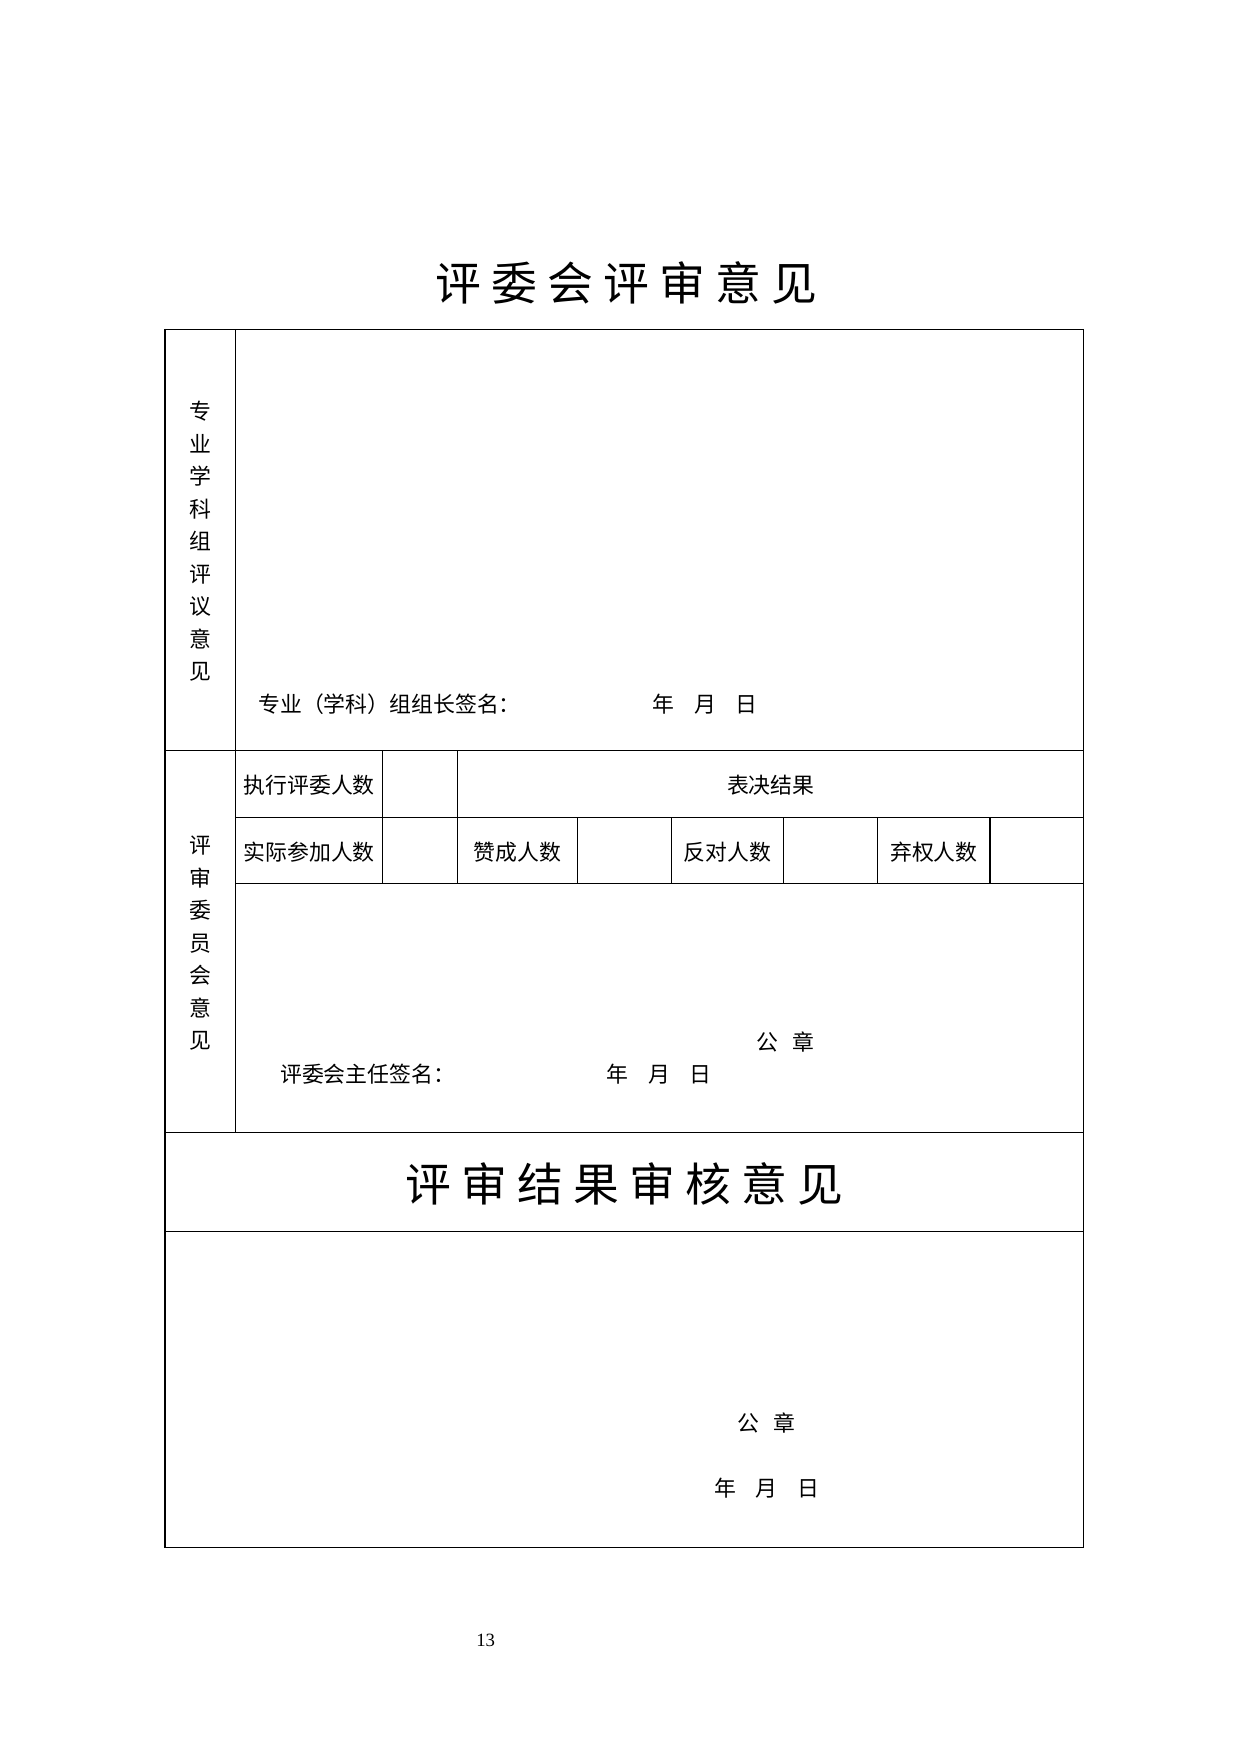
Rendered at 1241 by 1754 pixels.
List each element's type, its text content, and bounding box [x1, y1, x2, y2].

table_cell [383, 751, 457, 817]
table_cell [383, 818, 457, 883]
table_cell 反对人数 [672, 818, 783, 883]
table_cell [784, 818, 877, 883]
table_header 专业（学科）组组长签名： 年 月 日 [236, 330, 1083, 750]
table_cell 评 审 结 果 审 核 意 见 [166, 1133, 1083, 1231]
table_cell 执行评委人数 [236, 751, 382, 817]
table_header 专 业 学 科 组 评 议 意 见 [166, 330, 235, 750]
table_cell 赞成人数 [458, 818, 577, 883]
text 评 委 会 评 审 意 见 [165, 231, 1087, 329]
table_cell 公 章 年 月 日 [166, 1232, 1083, 1547]
table_cell [991, 818, 1083, 883]
table_cell 表决结果 [458, 751, 1083, 817]
table_cell 实际参加人数 [236, 818, 382, 883]
table_cell 评 审 委 员 会 意 见 [166, 751, 235, 1132]
table_cell 弃权人数 [878, 818, 989, 883]
table_cell [578, 818, 671, 883]
table_cell 公 章 评委会主任签名： 年 月 日 [236, 884, 1083, 1132]
